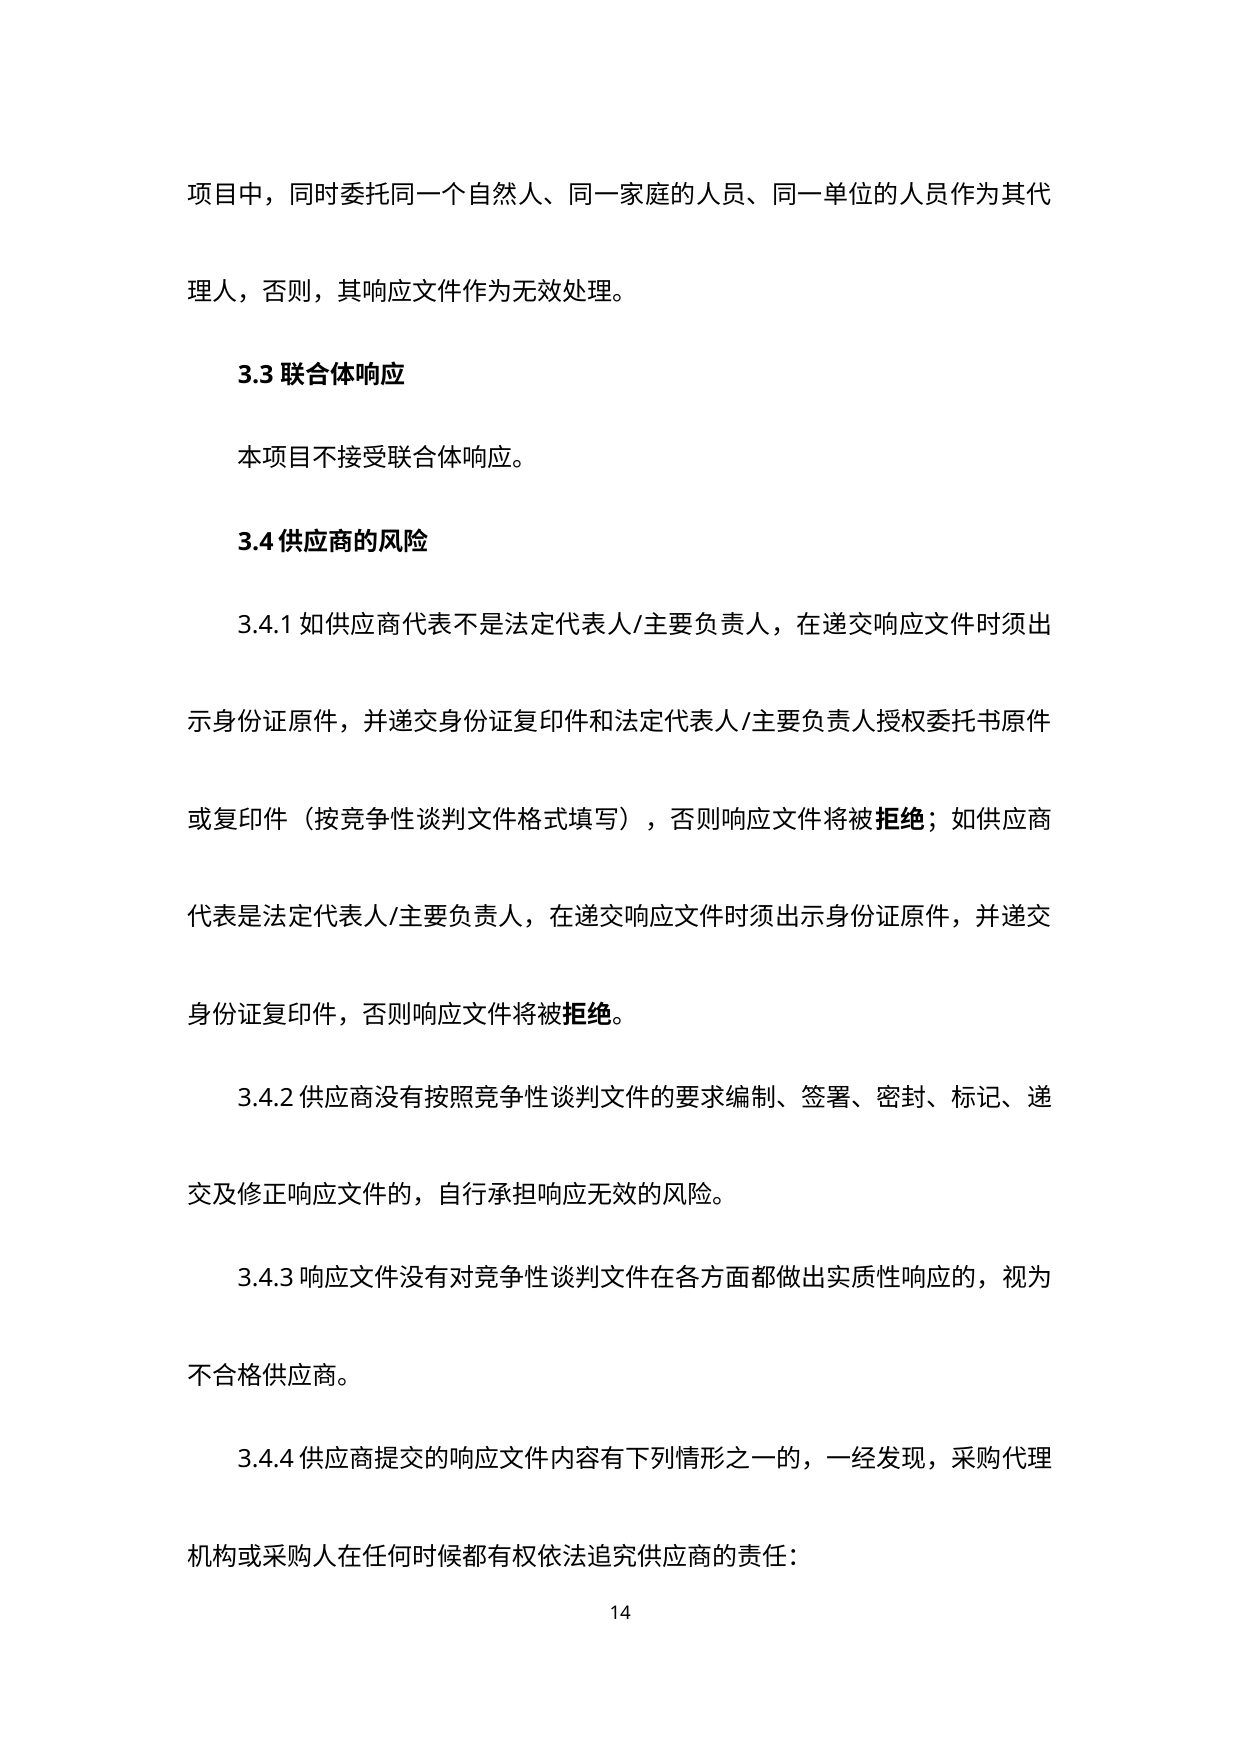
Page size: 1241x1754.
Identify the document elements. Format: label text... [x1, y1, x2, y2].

text 3.3 联合体响应 [187, 340, 1053, 405]
text 3.4.4供应商提交的响应文件内容有下列情形之一的，一经发现，采购代理机构或采购人在任何时候都有权依法追究供应商的责任： [187, 1424, 1053, 1587]
text 3.4.2供应商没有按照竞争性谈判文件的要求编制、签署、密封、标记、递交及修正响应文件的，自行承担响应无效的风险。 [187, 1063, 1053, 1225]
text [187, 160, 1053, 322]
text 3.4供应商的风险 [187, 507, 1053, 572]
text 3.4.1如供应商代表不是法定代表人/主要负责人，在递交响应文件时须出示身份证原件，并递交身份证复印件和法定代表人/主要负责人授权委托书原件或复印件（按竞争性谈判文件格式填写），否则响应文件将被拒绝；如供应商代表是法定代表人/主要负责人，在递交响应文件时须出示身份证原件，并递交身份证复印件，否则响应文件将被拒绝。 [187, 590, 1053, 1045]
text 本项目不接受联合体响应。 [187, 423, 1053, 488]
text 3.4.3响应文件没有对竞争性谈判文件在各方面都做出实质性响应的，视为不合格供应商。 [187, 1243, 1053, 1406]
